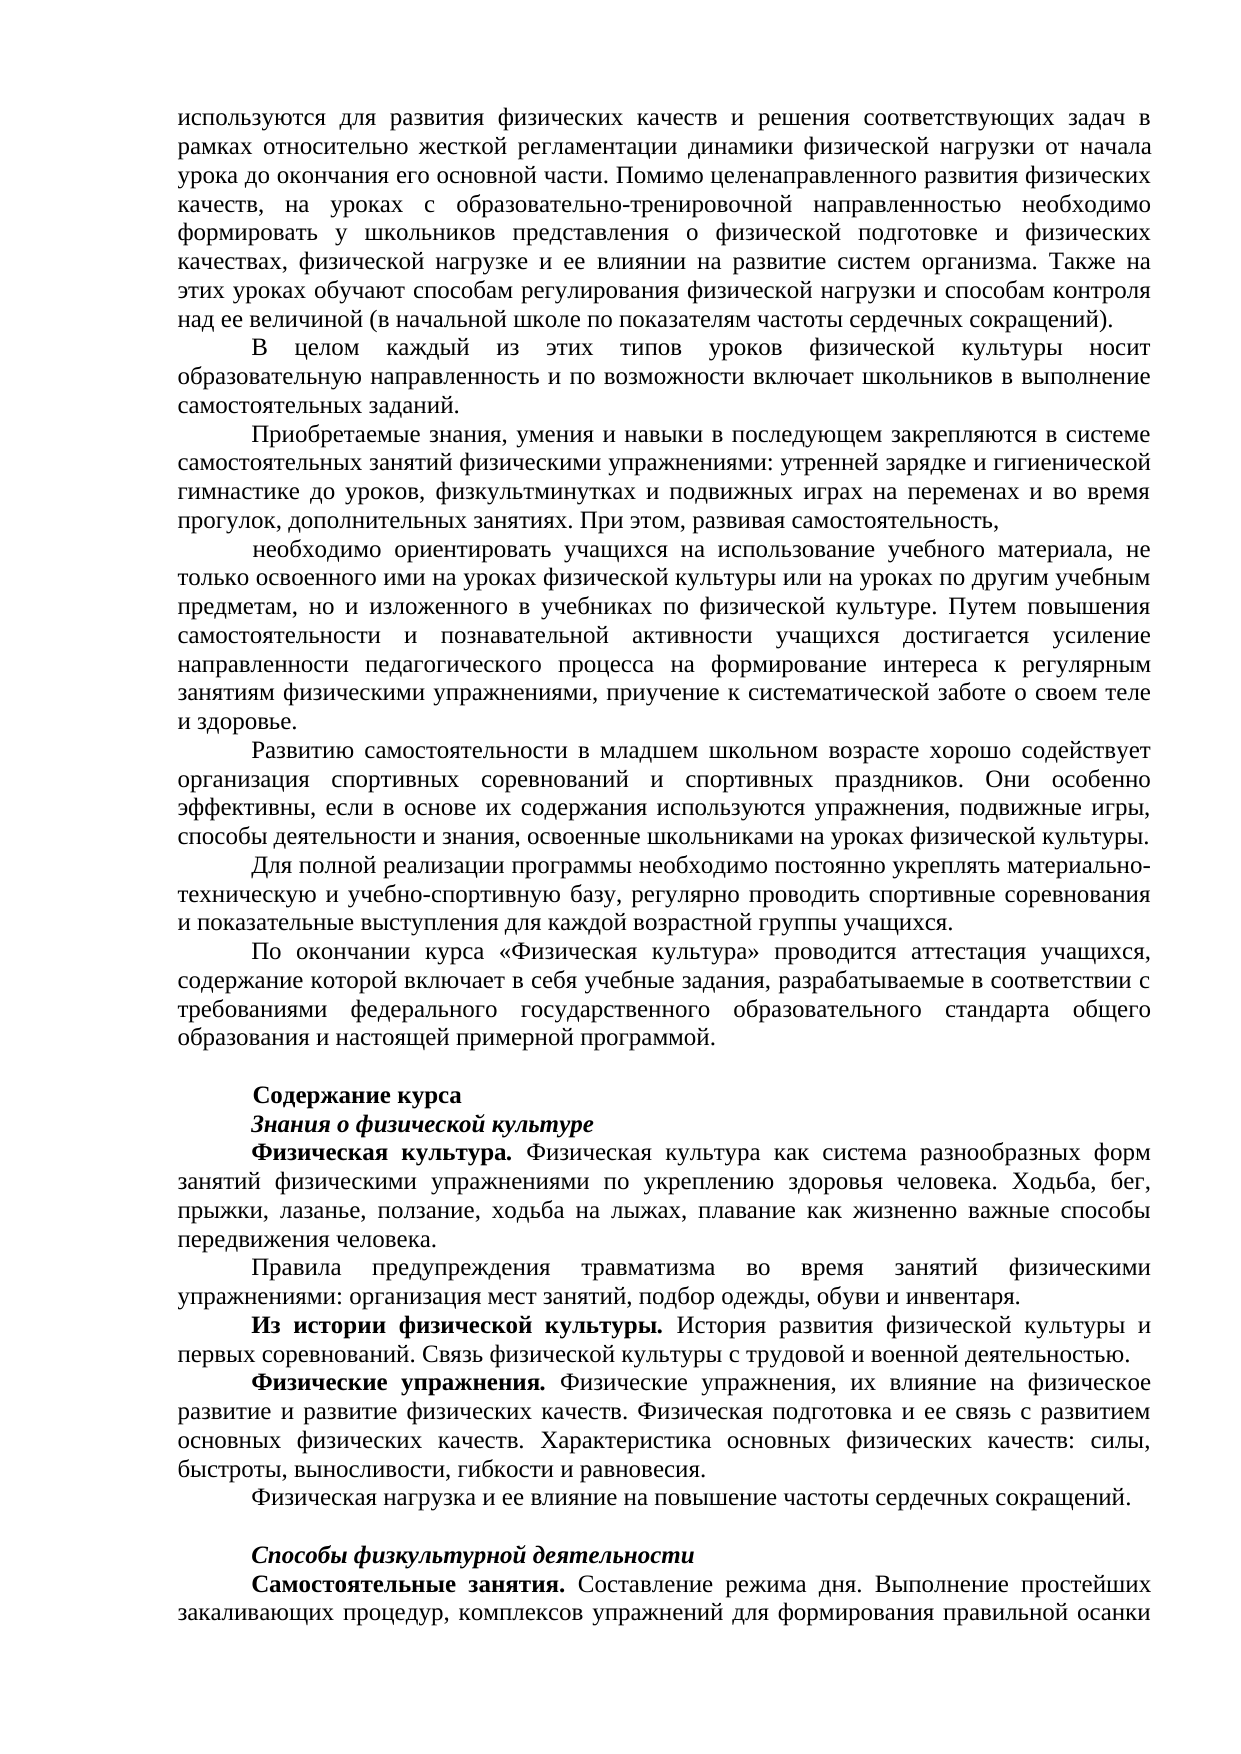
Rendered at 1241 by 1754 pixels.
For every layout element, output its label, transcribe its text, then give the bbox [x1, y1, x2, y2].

text В целом каждый из этих типов уроков физической культуры носит образовательную направленность и по возможности включает школьников в выполнение самостоятельных заданий. [177, 332, 1152, 419]
text Правила предупреждения травматизма во время занятий физическими упражнениями: организация мест занятий, подбор одежды, обуви и инвентаря. [177, 1252, 1152, 1310]
text необходимо ориентировать учащихся на использование учебного материала, не только освоенного ими на уроках физической культуры или на уроках по другим учебным предметам, но и изложенного в учебниках по физической культуре. Путем повышения самостоятельности и познавательной активности учащихся достигается усиление направленности педагогического процесса на формирование интереса к регулярным занятиям физическими упражнениями, приучение к систематической заботе о своем теле и здоровье. [177, 534, 1152, 735]
text Знания о физической культуре [177, 1109, 1152, 1137]
text Способы физкультурной деятельности [177, 1540, 1152, 1569]
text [177, 102, 1152, 332]
text Физические упражнения. Физические упражнения, их влияние на физическое развитие и развитие физических качеств. Физическая подготовка и ее связь с развитием основных физических качеств. Характеристика основных физических качеств: силы, быстроты, выносливости, гибкости и равновесия. [177, 1367, 1152, 1482]
text Физическая культура. Физическая культура как система разнообразных форм занятий физическими упражнениями по укреплению здоровья человека. Ходьба, бег, прыжки, лазанье, ползание, ходьба на лыжах, плавание как жизненно важные способы передвижения человека. [177, 1137, 1152, 1252]
text Развитию самостоятельности в младшем школьном возрасте хорошо содействует организация спортивных соревнований и спортивных праздников. Они особенно эффективны, если в основе их содержания используются упражнения, подвижные игры, способы деятельности и знания, освоенные школьниками на уроках физической культуры. [177, 735, 1152, 850]
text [177, 1569, 1152, 1626]
text Для полной реализации программы необходимо постоянно укреплять материально-техническую и учебно-спортивную базу, регулярно проводить спортивные соревнования и показательные выступления для каждой возрастной группы учащихся. [177, 850, 1152, 936]
text Из истории физической культуры. История развития физической культуры и первых соревнований. Связь физической культуры с трудовой и военной деятельностью. [177, 1310, 1152, 1367]
text Физическая нагрузка и ее влияние на повышение частоты сердечных сокращений. [177, 1482, 1152, 1511]
text Содержание курса [177, 1080, 1152, 1109]
text Приобретаемые знания, умения и навыки в последующем закрепляются в системе самостоятельных занятий физическими упражнениями: утренней зарядке и гигиенической гимнастике до уроков, физкультминутках и подвижных играх на переменах и во время прогулок, дополнительных занятиях. При этом, развивая самостоятельность, [177, 419, 1152, 534]
text По окончании курса «Физическая культура» проводится аттестация учащихся, содержание которой включает в себя учебные задания, разрабатываемые в соответствии с требованиями федерального государственного образовательного стандарта общего образования и настоящей примерной программой. [177, 936, 1152, 1051]
